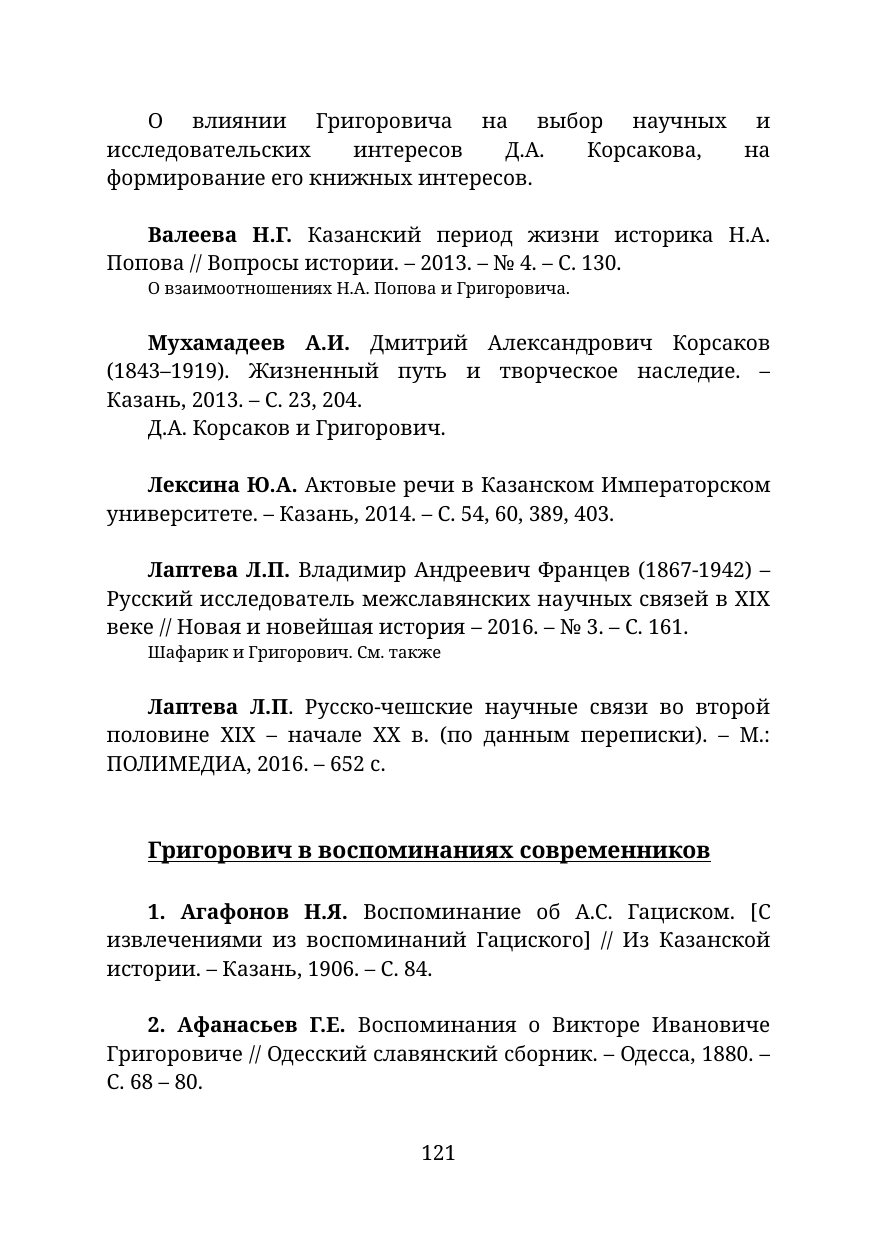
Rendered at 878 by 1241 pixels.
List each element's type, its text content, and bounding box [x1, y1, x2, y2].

text Валеева Н.Г. Казанский период жизни историка Н.А. Попова // Вопросы истории. – 2013. – № 4. – С. 130. [106, 220, 771, 277]
text Лексина Ю.А. Актовые речи в Казанском Императорском университете. – Казань, 2014. – С. 54, 60, 389, 403. [106, 470, 771, 527]
text О влиянии Григоровича на выбор научных и исследовательских интересов Д.А. Корсакова, на формирование его книжных интересов. [106, 106, 771, 192]
text Шафарик и Григорович. См. также [106, 641, 771, 664]
text Д.А. Корсаков и Григорович. [106, 413, 771, 442]
text О взаимоотношениях Н.А. Попова и Григоровича. [106, 277, 771, 300]
text Лаптева Л.П. Владимир Андреевич Францев (1867-1942) – Русский исследователь межславянских научных связей в XIX веке // Новая и новейшая история – 2016. – № 3. – С. 161. [106, 556, 771, 641]
text 2. Афанасьев Г.Е. Воспоминания о Викторе Ивановиче Григоровиче // Одесский славянский сборник. – Одесса, 1880. – С. 68 – 80. [106, 1011, 771, 1096]
text Лаптева Л.П. Русско-чешские научные связи во второй половине XIX – начале ХХ в. (по данным переписки). – М.: ПОЛИМЕДИА, 2016. – 652 с. [106, 692, 771, 777]
text Григорович в воспоминаниях современников [106, 834, 771, 866]
text Мухамадеев А.И. Дмитрий Александрович Корсаков (1843–1919). Жизненный путь и творческое наследие. – Казань, 2013. – С. 23, 204. [106, 328, 771, 413]
text 1. Агафонов Н.Я. Воспоминание об А.С. Гациском. [C извлечениями из воспоминаний Гациского] // Из Казанской истории. – Казань, 1906. – С. 84. [106, 897, 771, 982]
